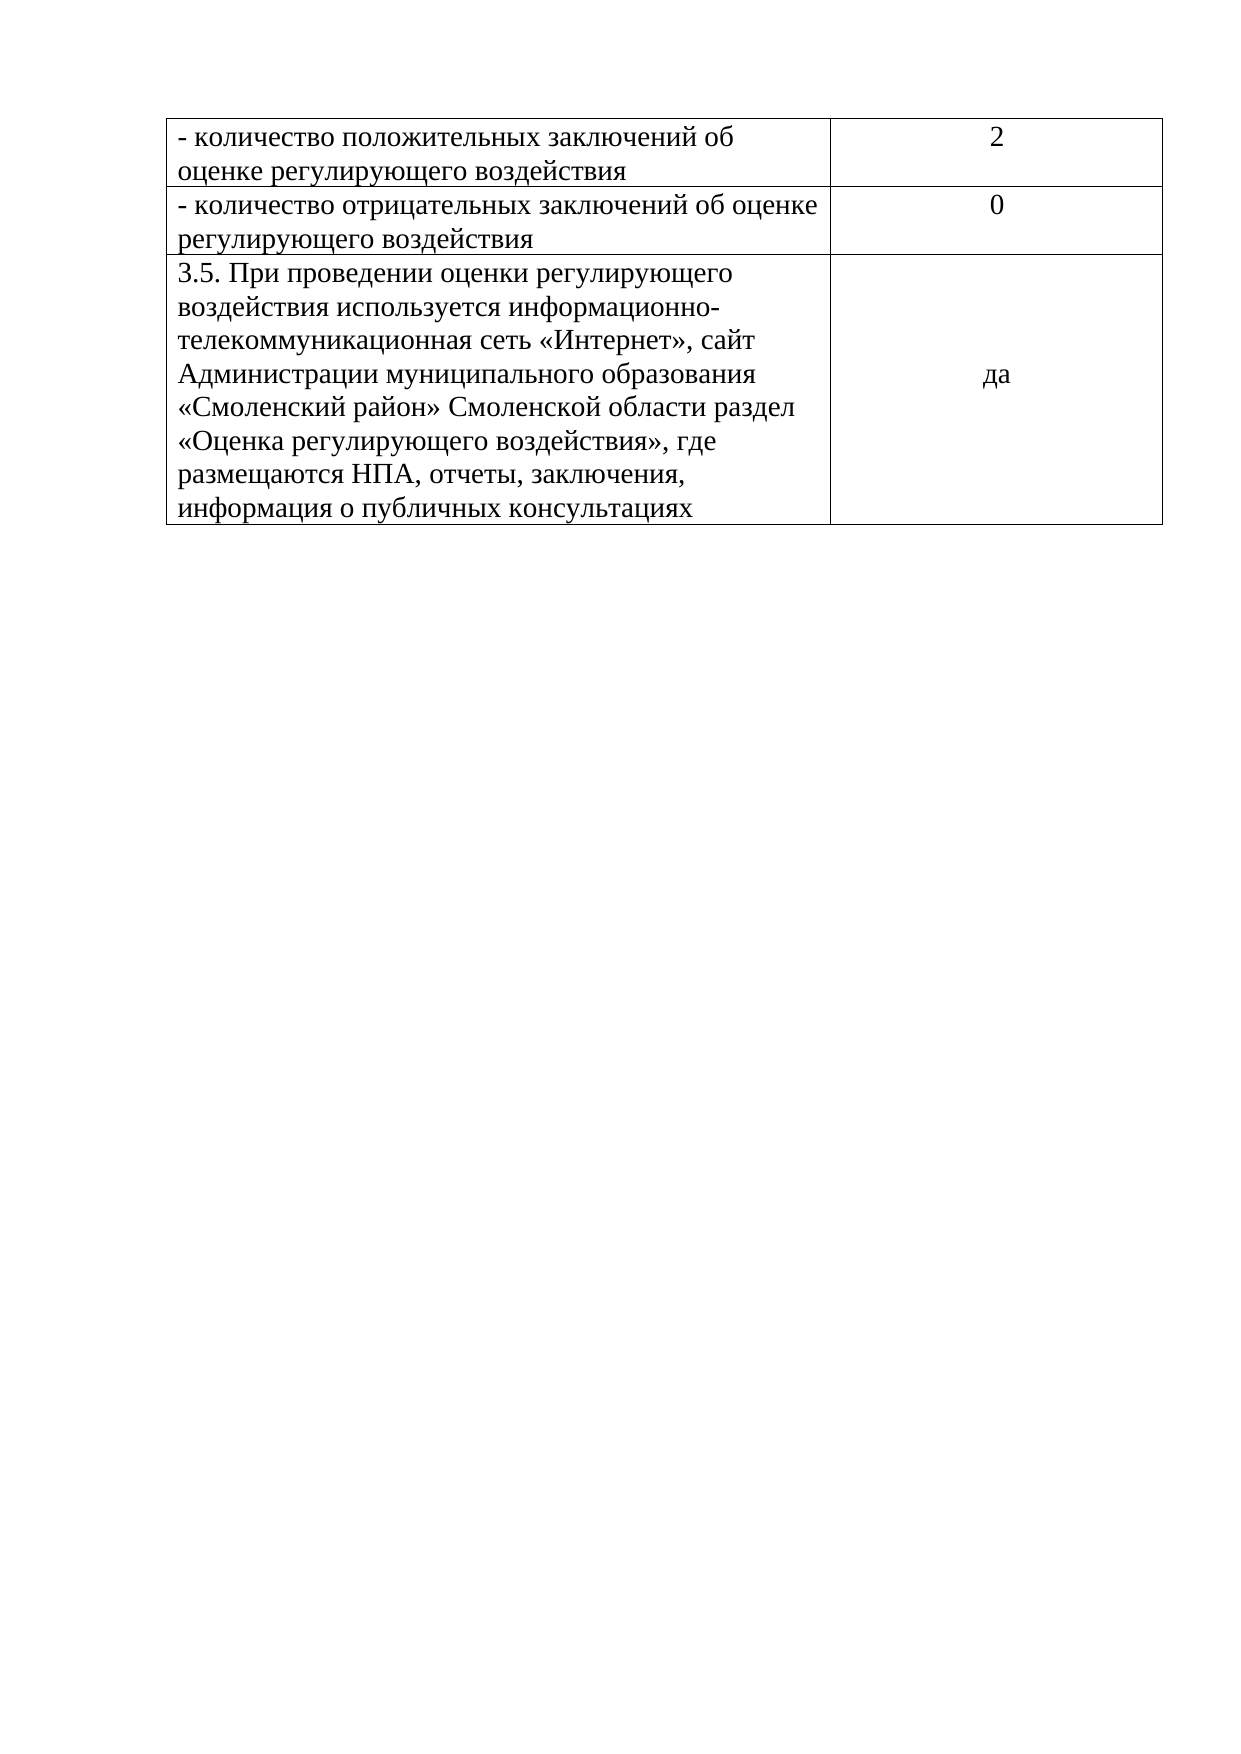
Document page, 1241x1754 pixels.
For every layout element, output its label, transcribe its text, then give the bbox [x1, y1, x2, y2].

table_cell - количество отрицательных заключений об оценке регулирующего воздействия [167, 187, 830, 254]
table_cell 0 [831, 187, 1162, 254]
table_cell - количество положительных заключений об оценке регулирующего воздействия [167, 119, 830, 186]
table_cell да [831, 255, 1162, 524]
table_cell 2 [831, 119, 1162, 186]
table_cell 3.5. При проведении оценки регулирующего воздействия используется информационно-телекоммуникационная сеть «Интернет», сайт Администрации муниципального образования «Смоленский район» Смоленской области раздел «Оценка регулирующего воздействия», где размещаются НПА, отчеты, заключения, информация о публичных консультациях [167, 255, 830, 524]
